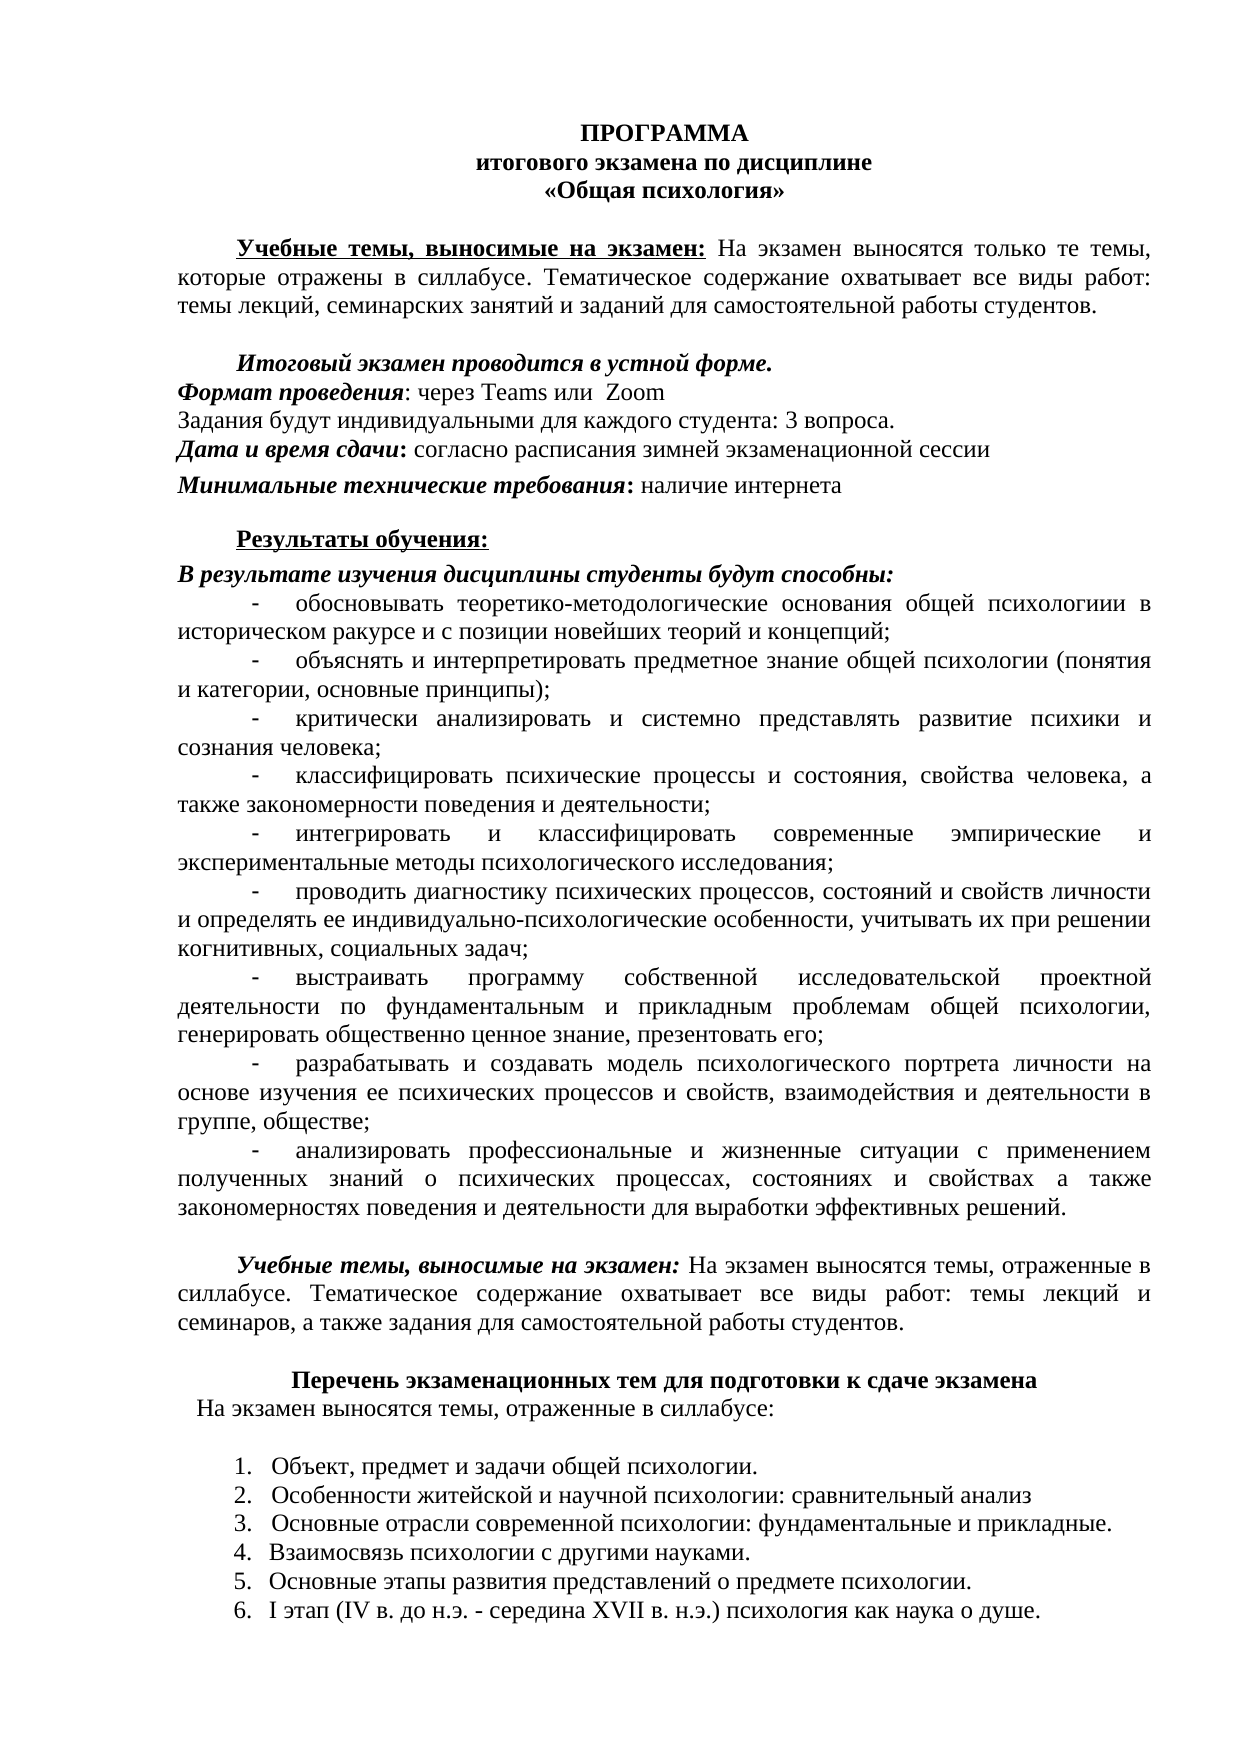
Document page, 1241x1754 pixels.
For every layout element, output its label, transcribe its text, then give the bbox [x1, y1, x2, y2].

text Минимальные технические требования: наличие интернета [177, 470, 1152, 499]
text Учебные темы, выносимые на экзамен: На экзамен выносятся только те темы, которые отражены в силлабусе. Тематическое содержание охватывает все виды работ: темы лекций, семинарских занятий и заданий для самостоятельной работы студентов. [177, 233, 1152, 319]
subtitle ПРОГРАММА [177, 118, 1152, 147]
list Объект, предмет и задачи общей психологии. [233, 1451, 1152, 1480]
text Учебные темы, выносимые на экзамен: На экзамен выносятся темы, отраженные в силлабусе. Тематическое содержание охватывает все виды работ: темы лекций и семинаров, а также задания для самостоятельной работы студентов. [177, 1250, 1152, 1336]
text Дата и время сдачи: согласно расписания зимней экзаменационной сессии [177, 434, 1152, 463]
list интегрировать и классифицировать современные эмпирические и экспериментальные методы психологического исследования; [177, 818, 1152, 876]
list Взаимосвязь психологии с другими науками. [233, 1537, 1152, 1566]
text Перечень экзаменационных тем для подготовки к сдаче экзамена [177, 1365, 1152, 1393]
text Задания будут индивидуальными для каждого студента: 3 вопроса. [177, 406, 1152, 434]
text Формат проведения: через Teams или Zoom [177, 377, 1152, 406]
list объяснять и интерпретировать предметное знание общей психологии (понятия и категории, основные принципы); [177, 645, 1152, 703]
list анализировать профессиональные и жизненные ситуации с применением полученных знаний о психических процессах, состояниях и свойствах а также закономерностях поведения и деятельности для выработки эффективных решений. [177, 1135, 1152, 1221]
list Основные отрасли современной психологии: фундаментальные и прикладные. [233, 1508, 1152, 1537]
list разрабатывать и создавать модель психологического портрета личности на основе изучения ее психических процессов и свойств, взаимодействия и деятельности в группе, обществе; [177, 1048, 1152, 1135]
list Основные этапы развития представлений о предмете психологии. [233, 1566, 1152, 1595]
text итогового экзамена по дисциплине [196, 147, 1152, 176]
list проводить диагностику психических процессов, состояний и свойств личности и определять ее индивидуально-психологические особенности, учитывать их при решении когнитивных, социальных задач; [177, 876, 1152, 962]
list критически анализировать и системно представлять развитие психики и сознания человека; [177, 703, 1152, 760]
list I этап (IV в. до н.э. - середина XVII в. н.э.) психология как наука о душе. [233, 1595, 1152, 1623]
list классифицировать психические процессы и состояния, свойства человека, а также закономерности поведения и деятельности; [177, 760, 1152, 818]
text «Общая психология» [177, 176, 1152, 204]
text В результате изучения дисциплины студенты будут способны: [177, 559, 1152, 588]
list обосновывать теоретико-методологические основания общей психологиии в историческом ракурсе и с позиции новейших теорий и концепций; [177, 588, 1152, 645]
subtitle Результаты обучения: [177, 524, 1152, 553]
text На экзамен выносятся темы, отраженные в силлабусе: [196, 1393, 1152, 1422]
list выстраивать программу собственной исследовательской проектной деятельности по фундаментальным и прикладным проблемам общей психологии, генерировать общественно ценное знание, презентовать его; [177, 962, 1152, 1048]
text Итоговый экзамен проводится в устной форме. [177, 348, 1152, 377]
list Особенности житейской и научной психологии: сравнительный анализ [233, 1480, 1152, 1508]
